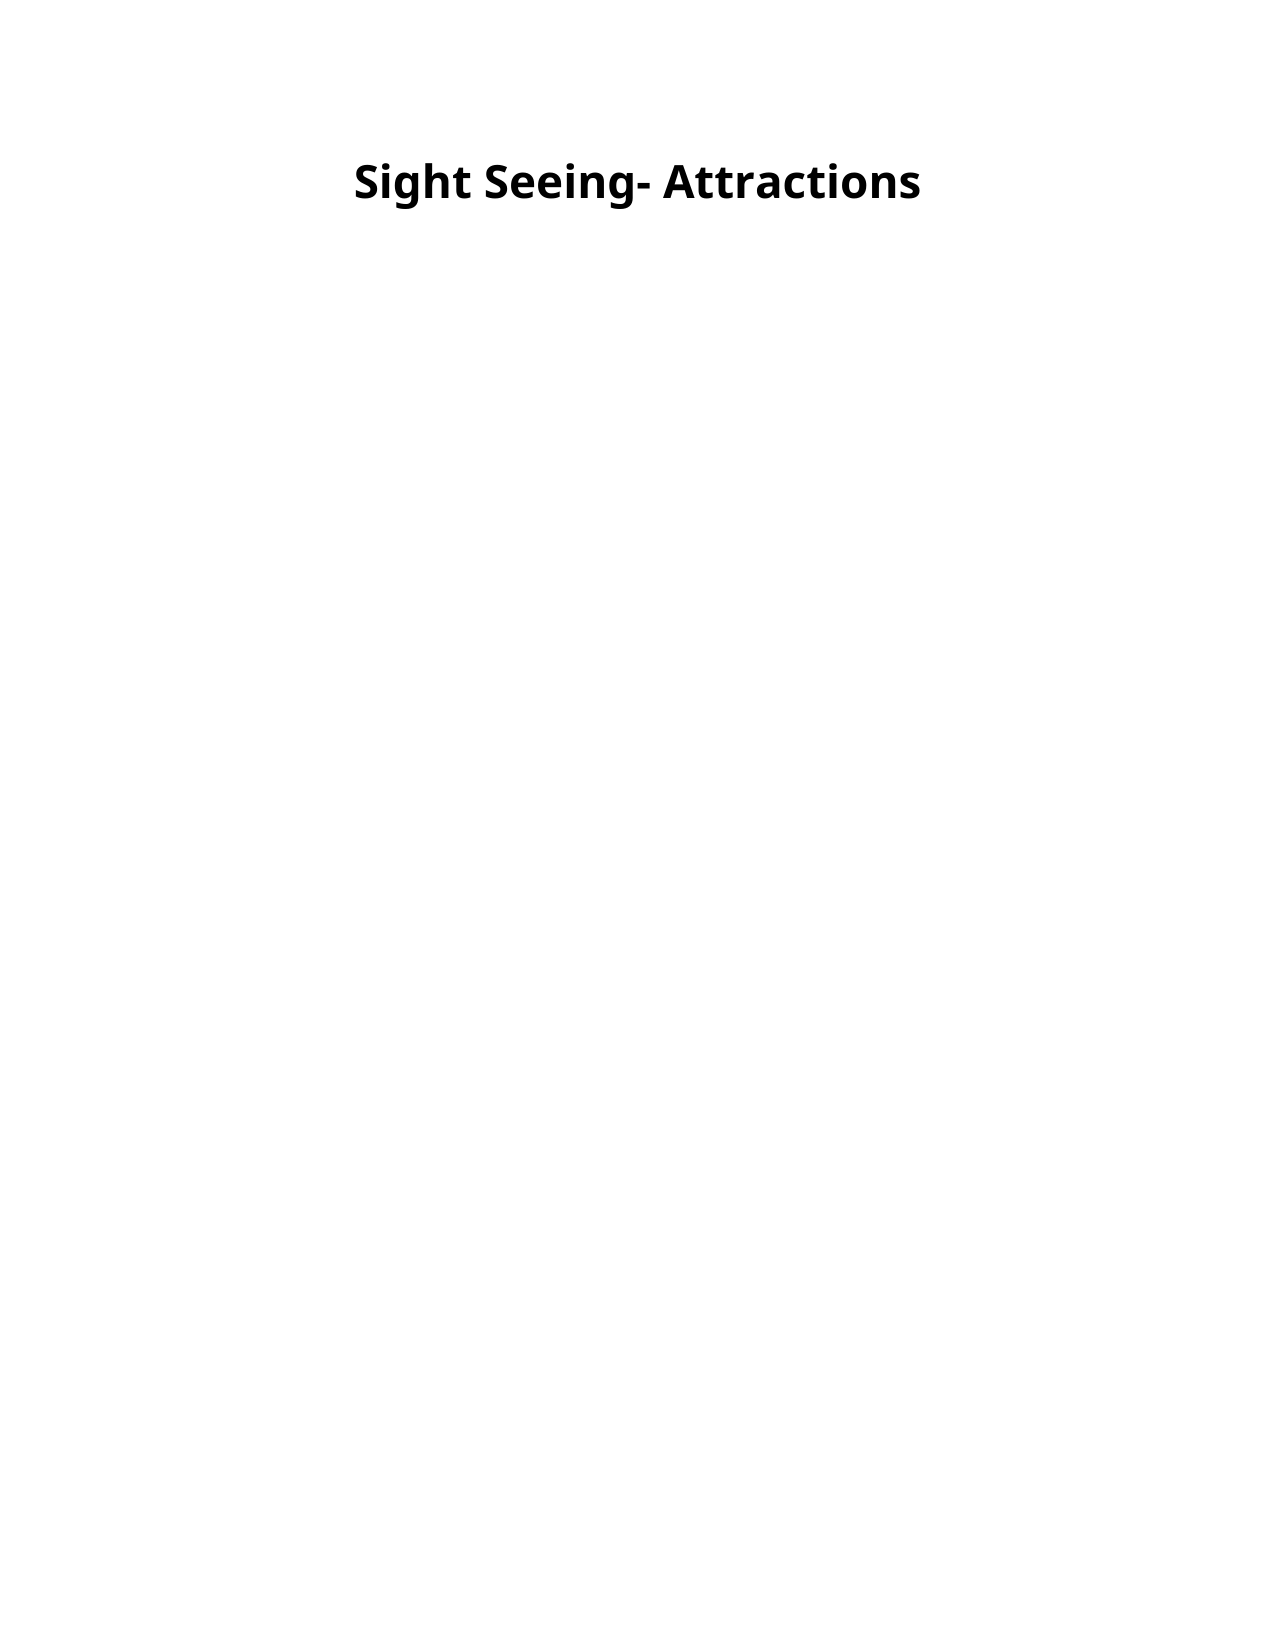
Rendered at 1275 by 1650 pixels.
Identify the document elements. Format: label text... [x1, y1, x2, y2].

text Sight Seeing- Attractions [150, 150, 1125, 212]
